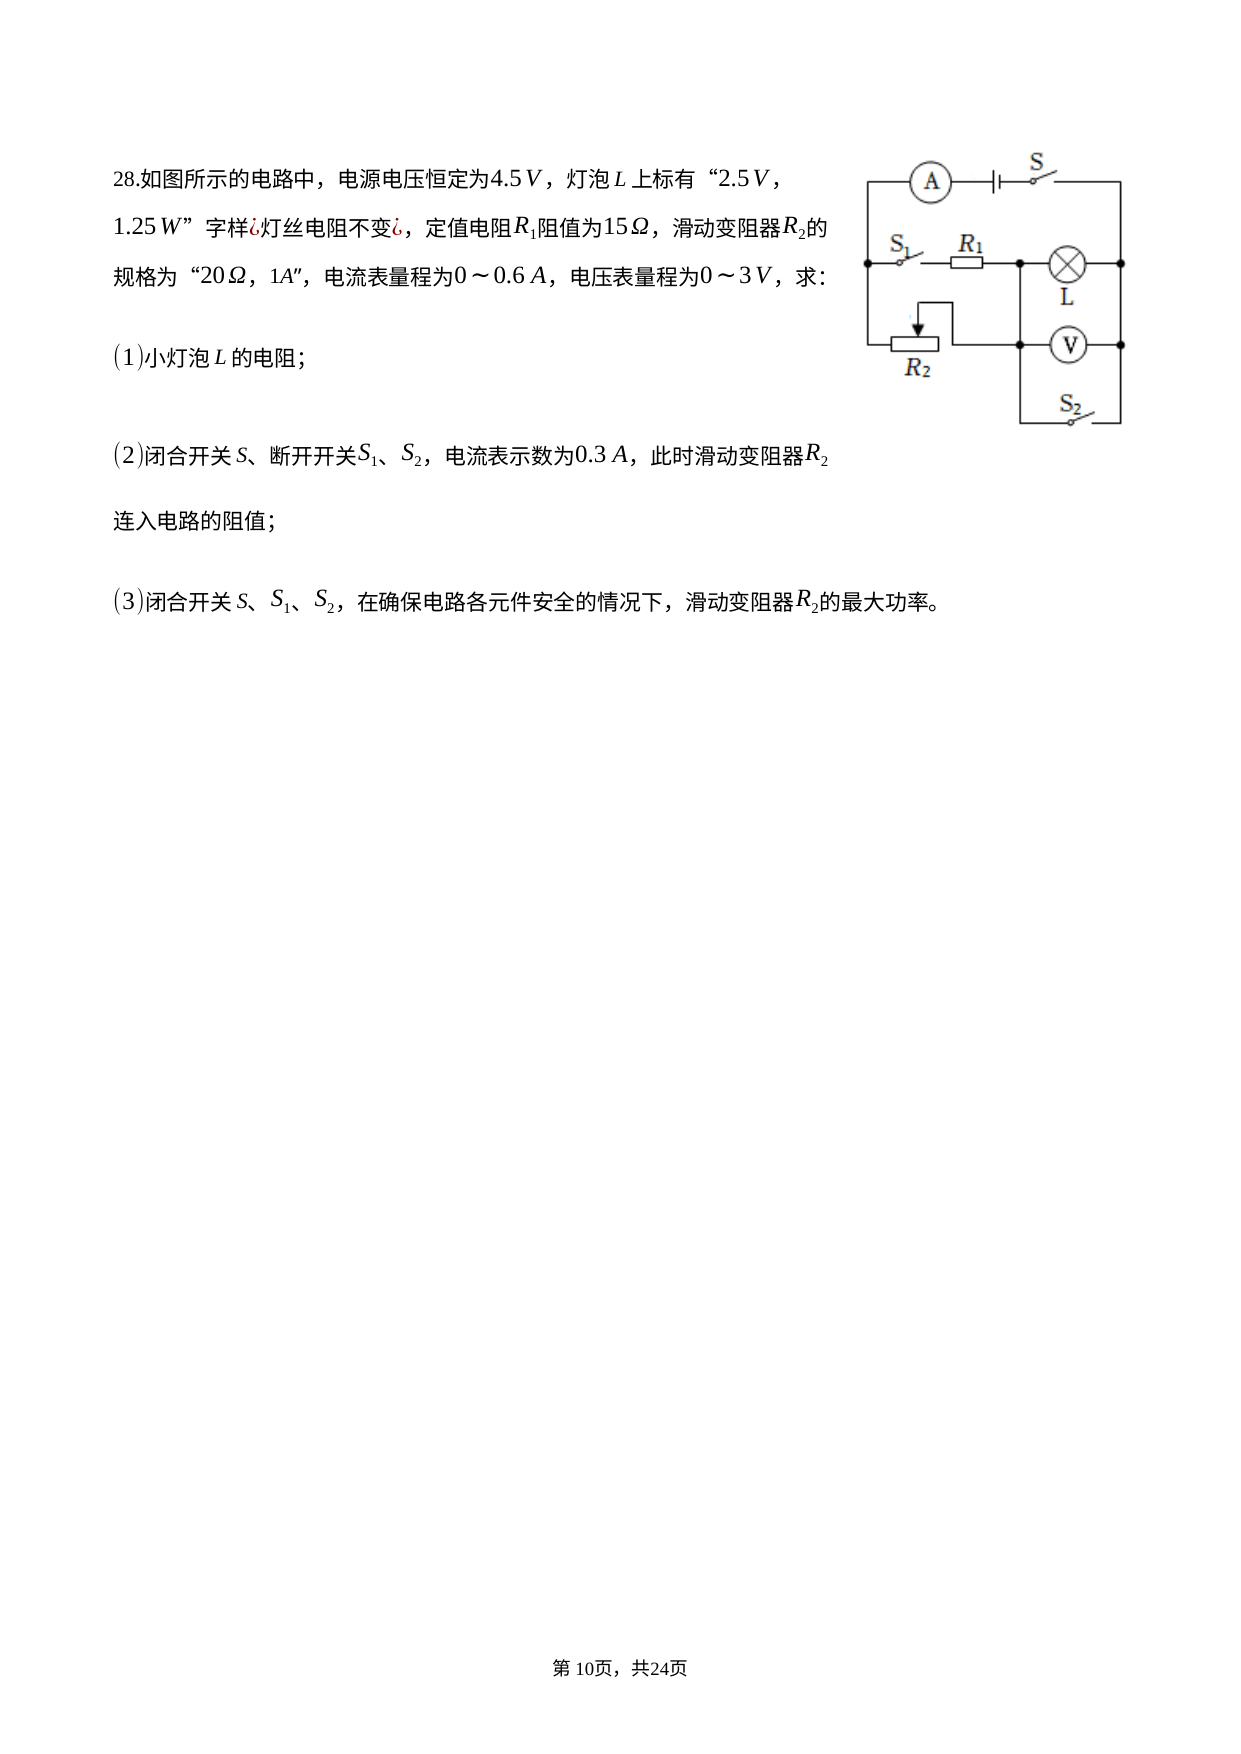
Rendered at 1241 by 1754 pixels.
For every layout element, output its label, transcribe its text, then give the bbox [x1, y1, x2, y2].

text 28.如图所示的电路中，电源电压恒定为，灯泡L上标有“，”字样灯丝电阻不变，定值电阻阻值为，滑动变阻器的规格为“，1A”，电流表量程为，电压表量程为，求： 小灯泡L的电阻； 闭合开关S、断开开关、，电流表示数为，此时滑动变阻器连入电路的阻值； 闭合开关S、、，在确保电路各元件安全的情况下，滑动变阻器的最大功率。 [113, 162, 1127, 633]
picture [861, 150, 1128, 429]
